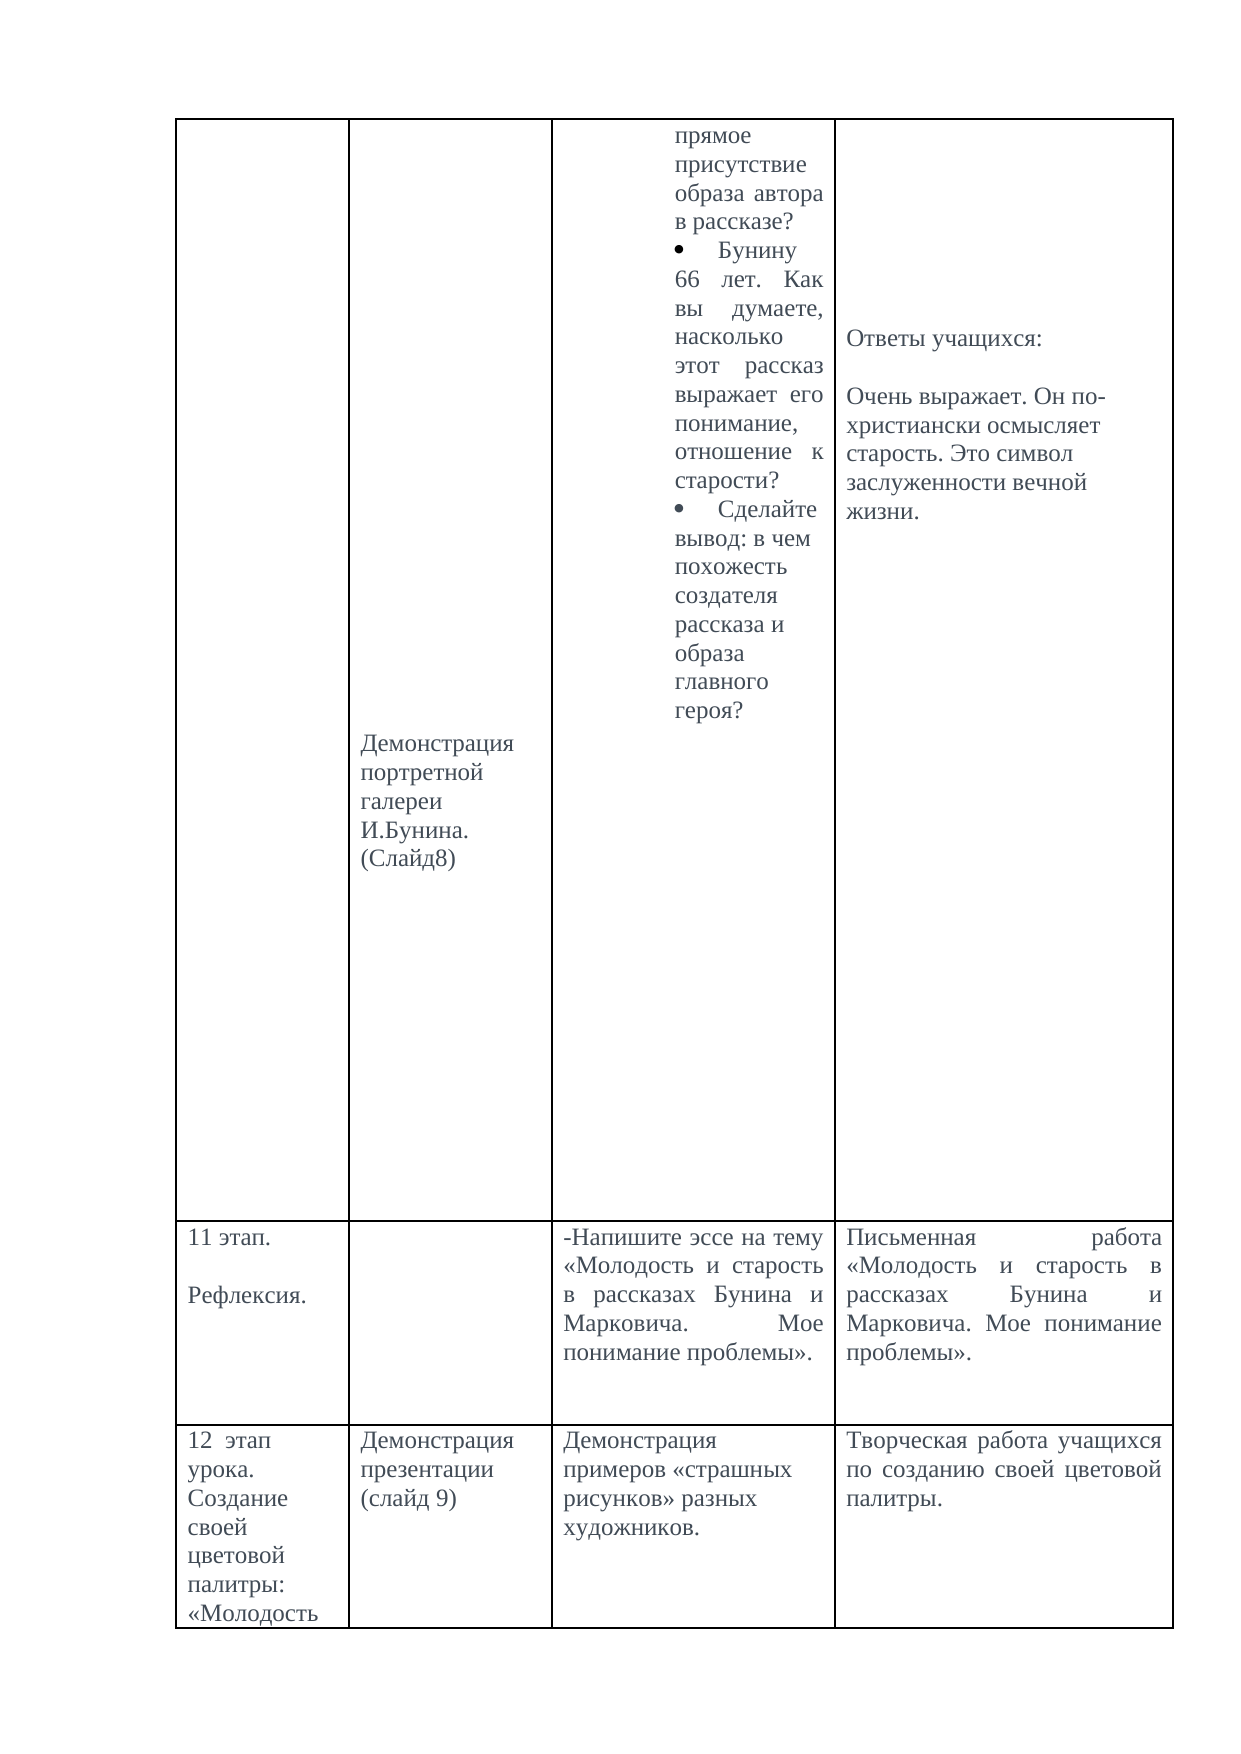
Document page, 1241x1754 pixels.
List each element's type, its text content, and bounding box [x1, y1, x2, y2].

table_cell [177, 120, 348, 1220]
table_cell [350, 1426, 551, 1627]
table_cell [177, 1426, 348, 1627]
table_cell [836, 1426, 1172, 1627]
table_cell 11 этап. Рефлексия. [177, 1222, 348, 1423]
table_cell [350, 120, 551, 1220]
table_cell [553, 120, 834, 1220]
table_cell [553, 1426, 834, 1627]
table_cell [350, 1222, 551, 1423]
table_cell Письменная работа «Молодость и старость в рассказах Бунина и Марковича. Мое понимание проблемы». [836, 1222, 1172, 1423]
table_cell -Напишите эссе на тему «Молодость и старость в рассказах Бунина и Марковича. Мое понимание проблемы». [553, 1222, 834, 1423]
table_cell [836, 120, 1172, 1220]
